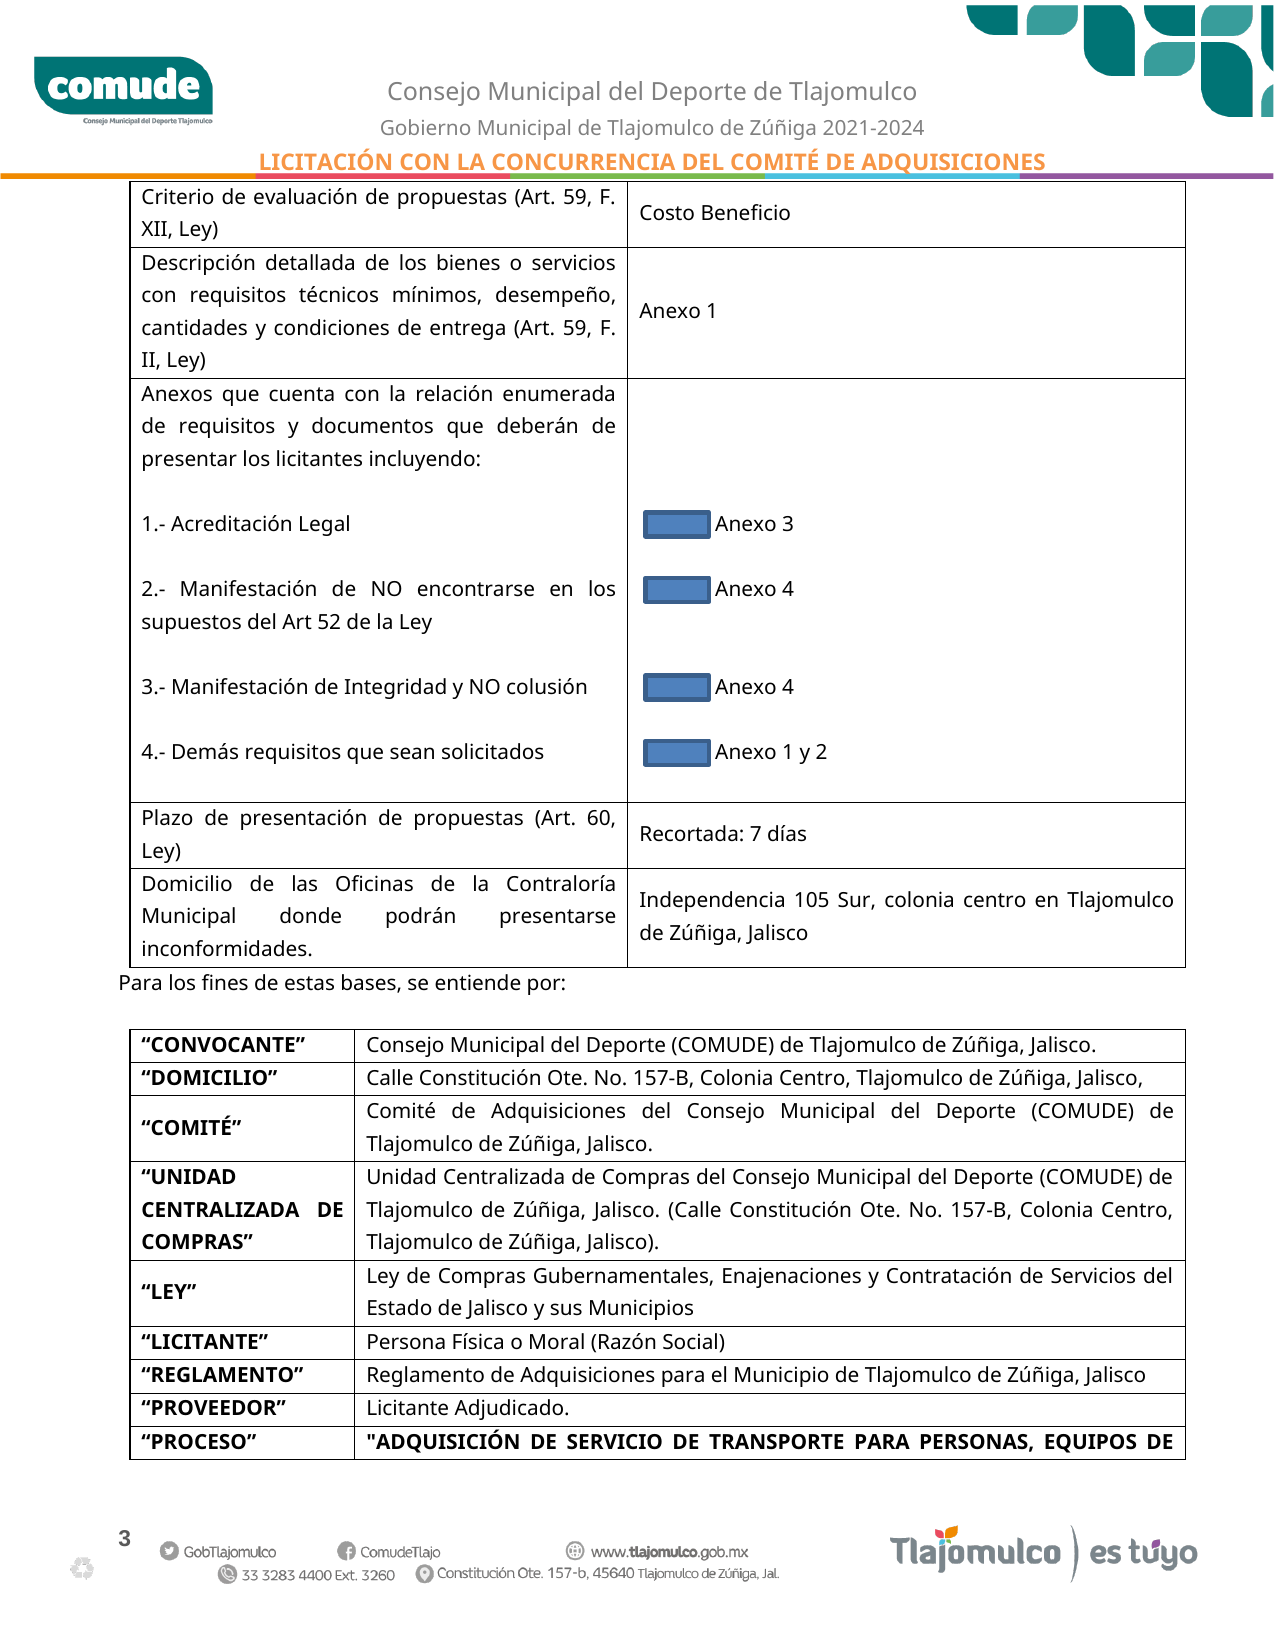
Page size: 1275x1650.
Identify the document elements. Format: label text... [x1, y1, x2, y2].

table_cell Costo Beneficio [628, 182, 1185, 247]
table_cell Criterio de evaluación de propuestas (Art. 59, F. XII, Ley) [131, 182, 627, 247]
table_cell Descripción detallada de los bienes o servicios con requisitos técnicos mínimos, desempeño, cantidades y condiciones de entrega (Art. 59, F. II, Ley) [131, 248, 627, 378]
table_cell “LICITANTE” [131, 1327, 354, 1359]
table_cell Plazo de presentación de propuestas (Art. 60, Ley) [131, 803, 627, 868]
table_cell Licitante Adjudicado. [355, 1394, 1185, 1426]
table_cell Independencia 105 Sur, colonia centro en Tlajomulco de Zúñiga, Jalisco [628, 869, 1185, 967]
table_cell “UNIDAD CENTRALIZADA DE COMPRAS” [131, 1162, 354, 1260]
picture [0, 5, 1274, 179]
list Para los fines de estas bases, se entiende por: [118, 968, 1186, 996]
table_cell “DOMICILIO” [131, 1063, 354, 1095]
table_cell Reglamento de Adquisiciones para el Municipio de Tlajomulco de Zúñiga, Jalisco [355, 1360, 1185, 1392]
table_cell Anexo 3 Anexo 4 Anexo 4 Anexo 1 y 2 [628, 379, 1185, 802]
table_cell Recortada: 7 días [628, 803, 1185, 868]
picture [0, 1500, 1266, 1618]
table_cell “PROCESO” [131, 1427, 354, 1459]
table_cell Anexo 1 [628, 248, 1185, 378]
table_header Consejo Municipal del Deporte (COMUDE) de Tlajomulco de Zúñiga, Jalisco. [355, 1030, 1185, 1062]
table_cell “COMITÉ” [131, 1096, 354, 1161]
table_cell Ley de Compras Gubernamentales, Enajenaciones y Contratación de Servicios del Estado de Jalisco y sus Municipios [355, 1261, 1185, 1326]
table_cell Persona Física o Moral (Razón Social) [355, 1327, 1185, 1359]
table_cell Comité de Adquisiciones del Consejo Municipal del Deporte (COMUDE) de Tlajomulco de Zúñiga, Jalisco. [355, 1096, 1185, 1161]
table_cell Calle Constitución Ote. No. 157-B, Colonia Centro, Tlajomulco de Zúñiga, Jalisco, [355, 1063, 1185, 1095]
table_cell “PROVEEDOR” [131, 1394, 354, 1426]
table_cell Anexos que cuenta con la relación enumerada de requisitos y documentos que deberán de presentar los licitantes incluyendo: 1.- Acreditación Legal 2.- Manifestación de NO encontrarse en los supuestos del Art 52 de la Ley 3.- Manifestación de Integridad y NO colusión 4.- Demás requisitos que sean solicitados [131, 379, 627, 802]
table_cell Unidad Centralizada de Compras del Consejo Municipal del Deporte (COMUDE) de Tlajomulco de Zúñiga, Jalisco. (Calle Constitución Ote. No. 157-B, Colonia Centro, Tlajomulco de Zúñiga, Jalisco). [355, 1162, 1185, 1260]
table_cell Domicilio de las Oficinas de la Contraloría Municipal donde podrán presentarse inconformidades. [131, 869, 627, 967]
table_cell “LEY” [131, 1261, 354, 1326]
table_cell “REGLAMENTO” [131, 1360, 354, 1392]
table_header “CONVOCANTE” [131, 1030, 354, 1062]
